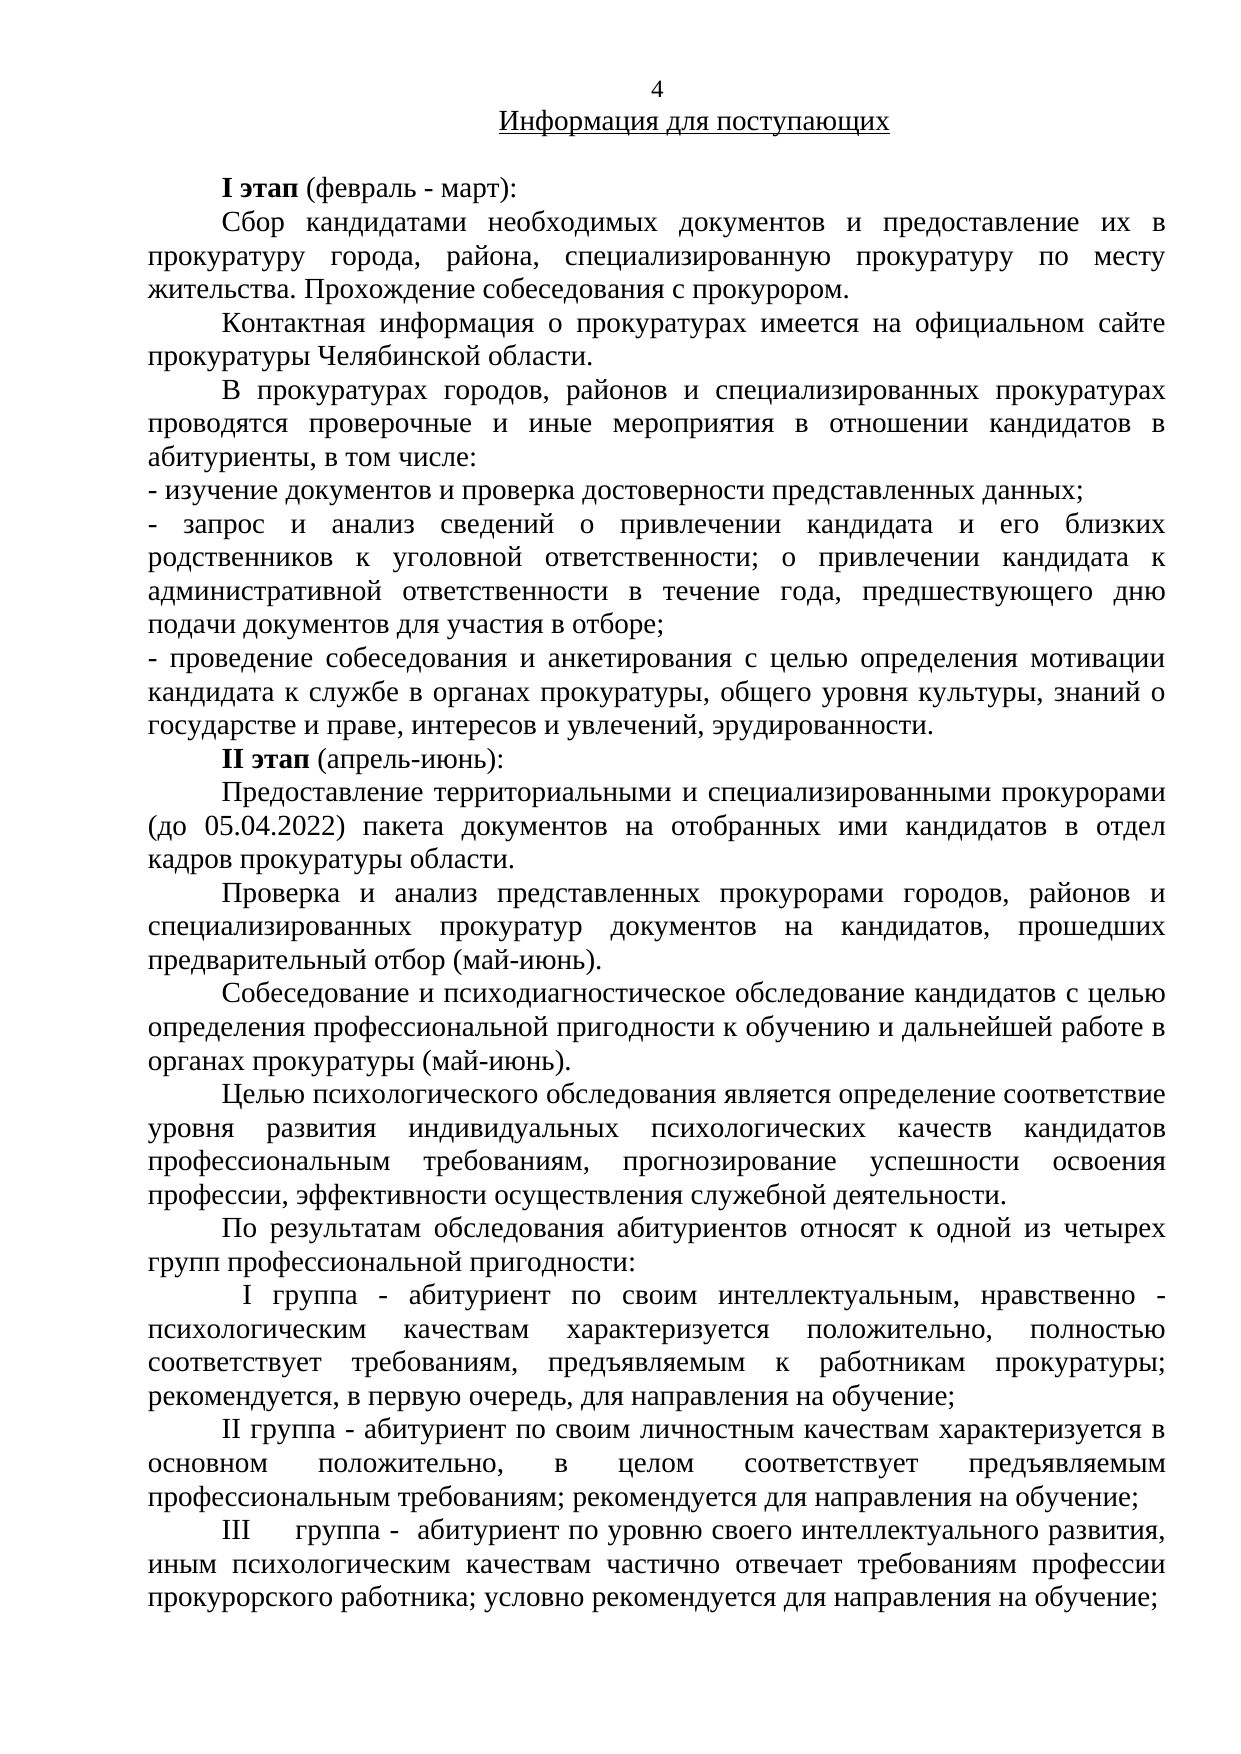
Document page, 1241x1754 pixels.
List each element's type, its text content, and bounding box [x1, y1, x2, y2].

text Собеседование и психодиагностическое обследование кандидатов с целью определения профессиональной пригодности к обучению и дальнейшей работе в органах прокуратуры (май-июнь). [148, 976, 1167, 1076]
text Сбор кандидатами необходимых документов и предоставление их в прокуратуру города, района, специализированную прокуратуру по месту жительства. Прохождение собеседования с прокурором. [148, 204, 1167, 305]
text - запрос и анализ сведений о привлечении кандидата и его близких родственников к уголовной ответственности; о привлечении кандидата к административной ответственности в течение года, предшествующего дню подачи документов для участия в отборе; [148, 506, 1167, 640]
text - изучение документов и проверка достоверности представленных данных; [148, 472, 1167, 506]
text Проверка и анализ представленных прокурорами городов, районов и специализированных прокуратур документов на кандидатов, прошедших предварительный отбор (май-июнь). [148, 875, 1167, 976]
text В прокуратурах городов, районов и специализированных прокуратурах проводятся проверочные и иные мероприятия в отношении кандидатов в абитуриенты, в том числе: [148, 372, 1167, 472]
text По результатам обследования абитуриентов относят к одной из четырех групп профессиональной пригодности: [148, 1210, 1167, 1277]
text - проведение собеседования и анкетирования с целью определения мотивации кандидата к службе в органах прокуратуры, общего уровня культуры, знаний о государстве и праве, интересов и увлечений, эрудированности. [148, 640, 1167, 741]
text Целью психологического обследования является определение соответствие уровня развития индивидуальных психологических качеств кандидатов профессиональным требованиям, прогнозирование успешности освоения профессии, эффективности осуществления служебной деятельности. [148, 1076, 1167, 1210]
text I этап (февраль - март): [148, 171, 1167, 204]
text Контактная информация о прокуратурах имеется на официальном сайте прокуратуры Челябинской области. [148, 305, 1167, 372]
text Информация для поступающих [148, 103, 1167, 137]
text III группа - абитуриент по уровню своего интеллектуального развития, иным психологическим качествам частично отвечает требованиям профессии прокурорского работника; условно рекомендуется для направления на обучение; [148, 1512, 1167, 1613]
text II этап (апрель-июнь): [148, 741, 1167, 774]
text Предоставление территориальными и специализированными прокурорами (до 05.04.2022) пакета документов на отобранных ими кандидатов в отдел кадров прокуратуры области. [148, 774, 1167, 875]
text II группа - абитуриент по своим личностным качествам характеризуется в основном положительно, в целом соответствует предъявляемым профессиональным требованиям; рекомендуется для направления на обучение; [148, 1412, 1167, 1512]
text I группа - абитуриент по своим интеллектуальным, нравственно - психологическим качествам характеризуется положительно, полностью соответствует требованиям, предъявляемым к работникам прокуратуры; рекомендуется, в первую очередь, для направления на обучение; [148, 1277, 1167, 1412]
